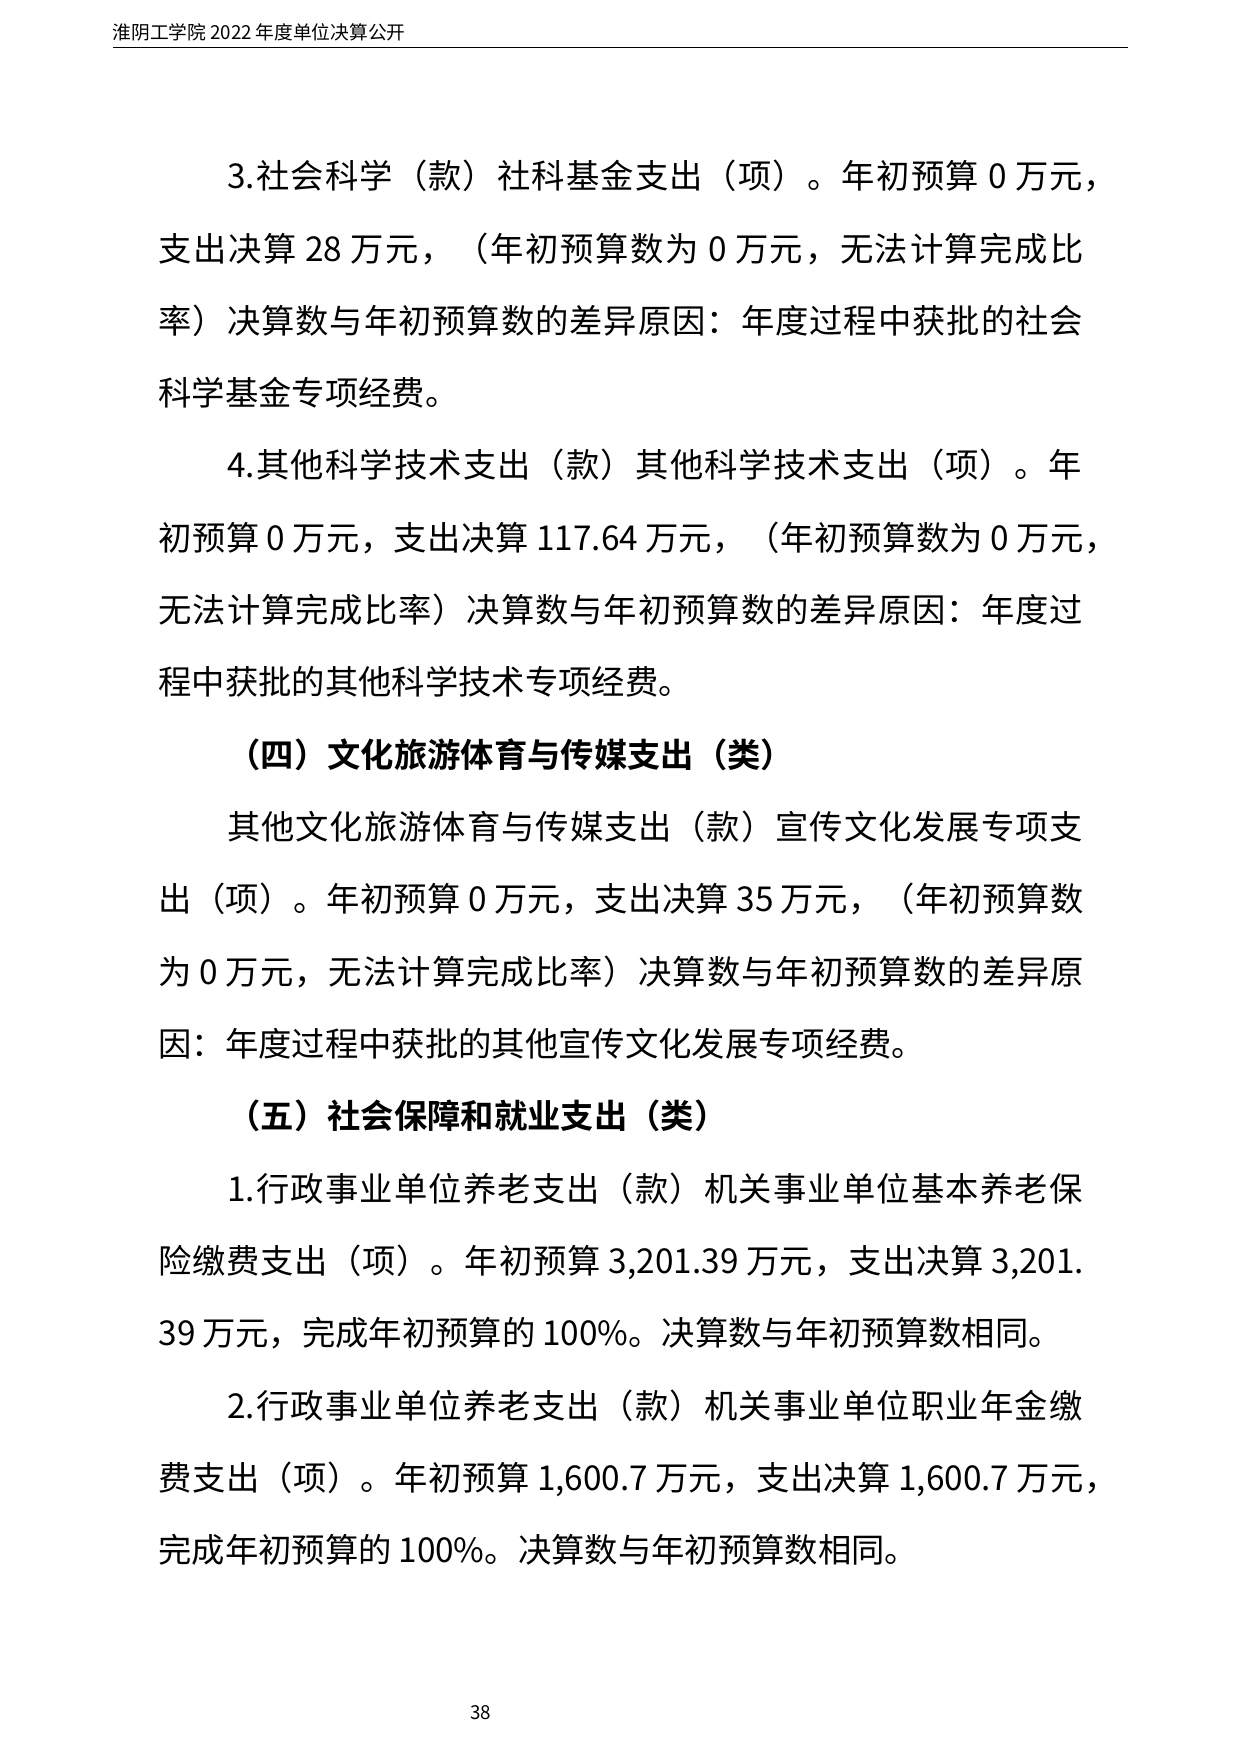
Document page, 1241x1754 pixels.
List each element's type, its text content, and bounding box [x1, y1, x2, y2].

text （四）文化旅游体育与传媒支出（类） [158, 728, 1084, 777]
text 3.社会科学（款）社科基金支出（项）。年初预算0万元，支出决算28万元，（年初预算数为0万元，无法计算完成比率）决算数与年初预算数的差异原因：年度过程中获批的社会科学基金专项经费。 [158, 150, 1084, 415]
text 1.行政事业单位养老支出（款）机关事业单位基本养老保险缴费支出（项）。年初预算3,201.39万元，支出决算3,201.39万元，完成年初预算的100%。决算数与年初预算数相同。 [158, 1163, 1084, 1355]
text （五）社会保障和就业支出（类） [158, 1090, 1084, 1138]
text 4.其他科学技术支出（款）其他科学技术支出（项）。年初预算0万元，支出决算117.64万元，（年初预算数为0万元，无法计算完成比率）决算数与年初预算数的差异原因：年度过程中获批的其他科学技术专项经费。 [158, 439, 1084, 704]
text 其他文化旅游体育与传媒支出（款）宣传文化发展专项支出（项）。年初预算0万元，支出决算35万元，（年初预算数为0万元，无法计算完成比率）决算数与年初预算数的差异原因：年度过程中获批的其他宣传文化发展专项经费。 [158, 801, 1084, 1066]
text 2.行政事业单位养老支出（款）机关事业单位职业年金缴费支出（项）。年初预算1,600.7万元，支出决算1,600.7万元，完成年初预算的100%。决算数与年初预算数相同。 [158, 1379, 1084, 1572]
